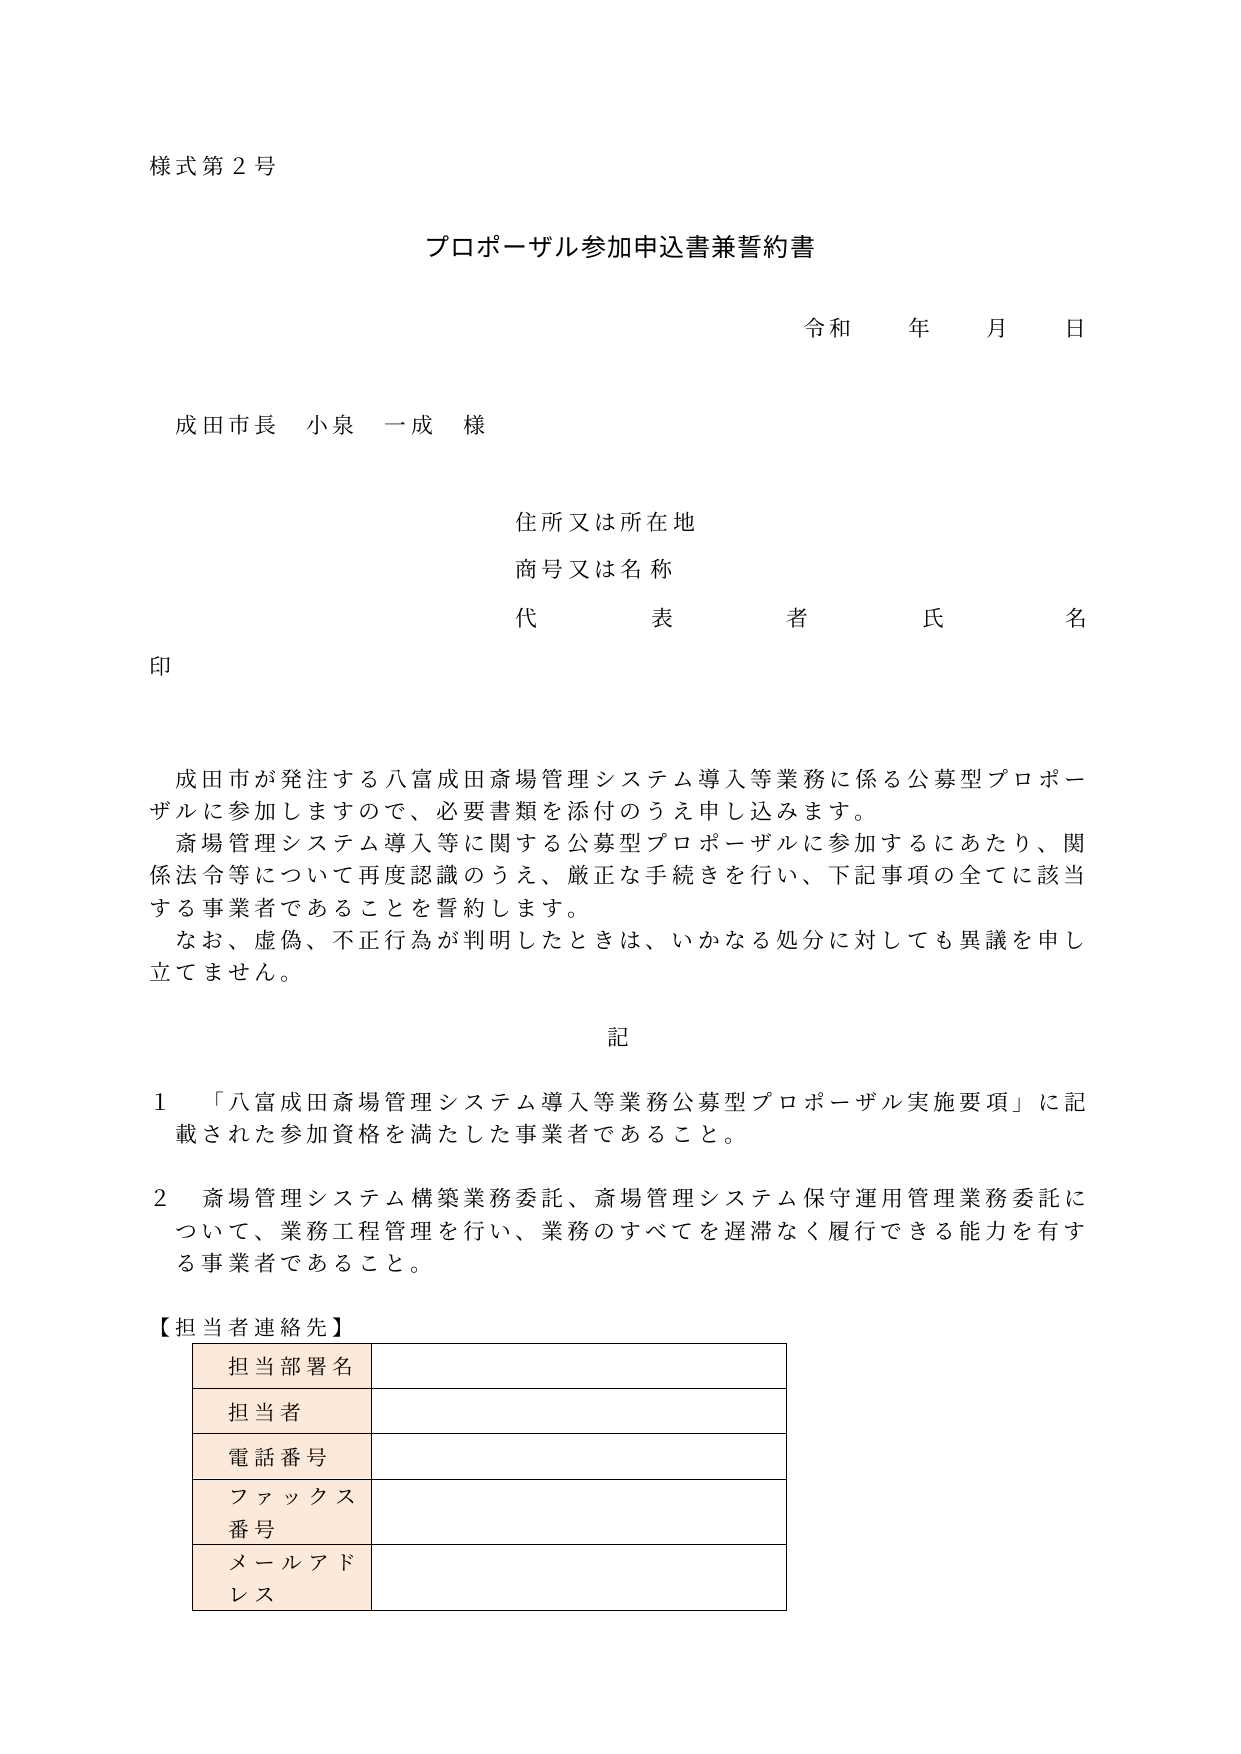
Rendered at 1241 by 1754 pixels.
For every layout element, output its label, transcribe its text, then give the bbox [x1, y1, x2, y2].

text 斎場管理システム導入等に関する公募型プロポーザルに参加するにあたり、関係法令等について再度認識のうえ、厳正な手続きを行い、下記事項の全てに該当する事業者であることを誓約します。 [149, 826, 1091, 923]
text 記 [149, 1020, 1091, 1052]
text 成田市長 小泉 一成 様 [149, 407, 996, 440]
table_cell ファックス番号 [193, 1480, 371, 1544]
table_cell [372, 1545, 786, 1610]
text 様式第２号 [149, 149, 1091, 181]
text なお、虚偽、不正行為が判明したときは、いかなる処分に対しても異議を申し立てません。 [149, 923, 1091, 987]
table_cell [372, 1480, 786, 1544]
table_cell [372, 1434, 786, 1478]
text 令和 年 月 日 [149, 311, 1091, 343]
table_cell 電話番号 [193, 1434, 371, 1478]
table_header 担当部署名 [193, 1344, 371, 1388]
text １ 「八富成田斎場管理システム導入等業務公募型プロポーザル実施要項」に記載された参加資格を満たした事業者であること。 [149, 1084, 1091, 1149]
table_header [372, 1344, 786, 1388]
text 【担当者連絡先】 [149, 1310, 1091, 1343]
table_cell 担当者 [193, 1389, 371, 1433]
text プロポーザル参加申込書兼誓約書 [149, 214, 1091, 278]
table_cell メールアドレス [193, 1545, 371, 1610]
table_cell [372, 1389, 786, 1433]
text 成田市が発注する八富成田斎場管理システム導入等業務に係る公募型プロポーザルに参加しますので、必要書類を添付のうえ申し込みます。 [149, 761, 1091, 826]
text 住所又は所在地 [149, 504, 996, 537]
text ２ 斎場管理システム構築業務委託、斎場管理システム保守運用管理業務委託について、業務工程管理を行い、業務のすべてを遅滞なく履行できる能力を有する事業者であること。 [149, 1181, 1091, 1278]
text 商号又は名称 [149, 552, 996, 584]
text 代表者氏名 印 [149, 600, 1091, 681]
